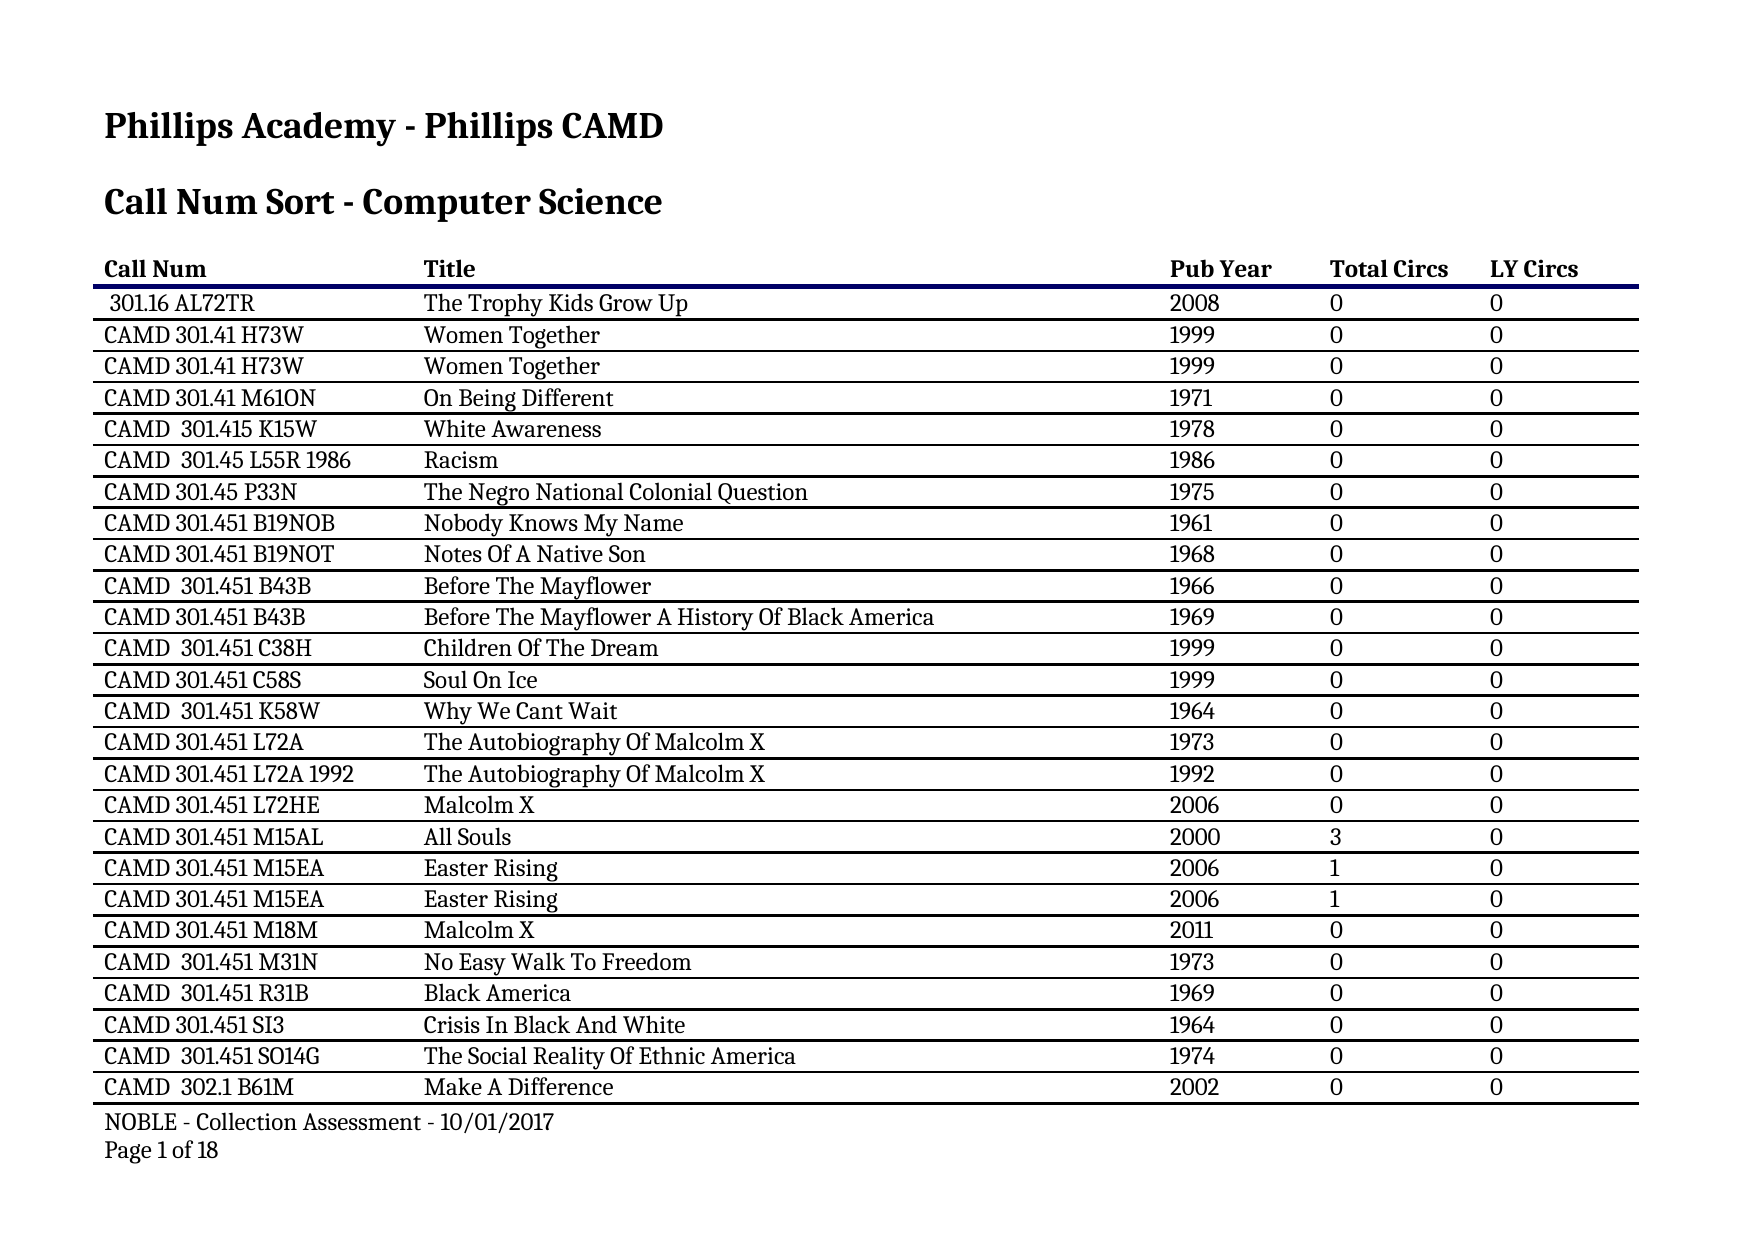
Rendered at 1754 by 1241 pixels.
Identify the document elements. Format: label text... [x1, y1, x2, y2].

table_cell 1999 [1159, 634, 1319, 663]
table_cell 0 [1479, 728, 1638, 757]
table_cell CAMD 301.451 C38H [93, 634, 412, 663]
table_cell Make A Difference [413, 1073, 1159, 1102]
table_cell The Autobiography Of Malcolm X [413, 728, 1159, 757]
table_cell 0 [1319, 383, 1478, 412]
table_cell 0 [1319, 791, 1478, 820]
table_cell 1999 [1159, 321, 1319, 349]
table_cell 0 [1319, 1011, 1478, 1039]
table_cell 0 [1479, 446, 1638, 475]
table_cell 0 [1479, 1073, 1638, 1102]
table_cell The Trophy Kids Grow Up [413, 289, 1159, 318]
table_cell CAMD 301.451 M31N [93, 948, 412, 977]
table_cell 0 [1319, 1042, 1478, 1071]
table_cell CAMD 301.45 P33N [93, 478, 412, 506]
table_cell 2008 [1159, 289, 1319, 318]
table_cell 2006 [1159, 791, 1319, 820]
text Call Num Sort - Computer Science [104, 181, 1650, 224]
table_cell 0 [1479, 666, 1638, 694]
table_cell Malcolm X [413, 917, 1159, 945]
table_cell 0 [1479, 760, 1638, 788]
table_cell CAMD 301.451 B19NOB [93, 509, 412, 538]
table_cell CAMD 301.415 K15W [93, 415, 412, 443]
table_cell White Awareness [413, 415, 1159, 443]
table_cell 1964 [1159, 697, 1319, 726]
table_cell CAMD 301.451 K58W [93, 697, 412, 726]
table_cell 1992 [1159, 760, 1319, 788]
table_cell Soul On Ice [413, 666, 1159, 694]
table_cell Nobody Knows My Name [413, 509, 1159, 538]
table_header Pub Year [1159, 255, 1319, 284]
table_cell 0 [1479, 979, 1638, 1008]
table_cell CAMD 301.45 L55R 1986 [93, 446, 412, 475]
table_cell Easter Rising [413, 885, 1159, 914]
table_cell 0 [1319, 666, 1478, 694]
table_cell 0 [1319, 352, 1478, 381]
table_cell 1973 [1159, 728, 1319, 757]
table_header Call Num [93, 255, 412, 284]
table_cell 1973 [1159, 948, 1319, 977]
table_cell 1969 [1159, 603, 1319, 632]
table_cell 0 [1319, 321, 1478, 349]
table_cell The Negro National Colonial Question [413, 478, 1159, 506]
table_cell CAMD 301.41 H73W [93, 352, 412, 381]
table_cell Before The Mayflower A History Of Black America [413, 603, 1159, 632]
table_cell 0 [1479, 572, 1638, 600]
table_cell 0 [1319, 572, 1478, 600]
table_cell 1966 [1159, 572, 1319, 600]
table_cell 0 [1479, 697, 1638, 726]
table_cell Women Together [413, 321, 1159, 349]
table_cell 0 [1319, 446, 1478, 475]
table_header Total Circs [1319, 255, 1478, 284]
table_cell CAMD 301.451 L72A 1992 [93, 760, 412, 788]
table_cell CAMD 301.451 L72A [93, 728, 412, 757]
table_cell CAMD 302.1 B61M [93, 1073, 412, 1102]
table_cell 1975 [1159, 478, 1319, 506]
table_cell 1968 [1159, 540, 1319, 569]
table_cell 3 [1319, 822, 1478, 851]
table_cell 1978 [1159, 415, 1319, 443]
table_cell 1969 [1159, 979, 1319, 1008]
table_cell 0 [1479, 509, 1638, 538]
table_cell 1986 [1159, 446, 1319, 475]
table_cell The Autobiography Of Malcolm X [413, 760, 1159, 788]
table_cell 0 [1319, 540, 1478, 569]
table_cell 2006 [1159, 885, 1319, 914]
table_cell Racism [413, 446, 1159, 475]
table_cell CAMD 301.451 B43B [93, 603, 412, 632]
table_cell No Easy Walk To Freedom [413, 948, 1159, 977]
table_cell 0 [1479, 885, 1638, 914]
table_cell 0 [1479, 948, 1638, 977]
table_cell Women Together [413, 352, 1159, 381]
table_cell CAMD 301.451 R31B [93, 979, 412, 1008]
table_cell Before The Mayflower [413, 572, 1159, 600]
table_cell CAMD 301.451 M15EA [93, 854, 412, 882]
table_cell CAMD 301.451 M15EA [93, 885, 412, 914]
table_cell CAMD 301.451 M18M [93, 917, 412, 945]
table_cell CAMD 301.451 M15AL [93, 822, 412, 851]
table_cell 0 [1479, 822, 1638, 851]
table_cell 0 [1319, 917, 1478, 945]
table_cell 1971 [1159, 383, 1319, 412]
table_cell Easter Rising [413, 854, 1159, 882]
table_cell 0 [1479, 791, 1638, 820]
table_cell 301.16 AL72TR [93, 289, 412, 318]
text Phillips Academy - Phillips CAMD [104, 105, 1650, 148]
table_cell 0 [1479, 478, 1638, 506]
table_cell 0 [1479, 352, 1638, 381]
table_header Title [413, 255, 1159, 284]
table_cell 0 [1319, 728, 1478, 757]
table_cell 0 [1479, 383, 1638, 412]
table_cell 0 [1319, 415, 1478, 443]
table_cell 0 [1319, 697, 1478, 726]
table_header LY Circs [1479, 255, 1638, 284]
table_cell CAMD 301.451 B19NOT [93, 540, 412, 569]
table_cell 0 [1479, 321, 1638, 349]
table_cell 0 [1479, 1011, 1638, 1039]
table_cell 0 [1319, 509, 1478, 538]
table_cell Children Of The Dream [413, 634, 1159, 663]
table_cell 0 [1479, 854, 1638, 882]
table_cell Black America [413, 979, 1159, 1008]
table_cell On Being Different [413, 383, 1159, 412]
table_cell 0 [1319, 760, 1478, 788]
table_cell CAMD 301.451 C58S [93, 666, 412, 694]
table_cell 0 [1479, 289, 1638, 318]
table_cell CAMD 301.451 SO14G [93, 1042, 412, 1071]
table_cell 0 [1319, 603, 1478, 632]
table_cell 2002 [1159, 1073, 1319, 1102]
table_cell 0 [1479, 634, 1638, 663]
table_cell 1961 [1159, 509, 1319, 538]
table_cell 2011 [1159, 917, 1319, 945]
table_cell CAMD 301.41 H73W [93, 321, 412, 349]
table_cell 1 [1319, 854, 1478, 882]
table_cell 0 [1479, 540, 1638, 569]
table_cell All Souls [413, 822, 1159, 851]
table_cell Malcolm X [413, 791, 1159, 820]
table_cell 0 [1479, 917, 1638, 945]
table_cell CAMD 301.41 M61ON [93, 383, 412, 412]
table_cell 1964 [1159, 1011, 1319, 1039]
table_cell CAMD 301.451 SI3 [93, 1011, 412, 1039]
table_cell 1999 [1159, 666, 1319, 694]
table_cell 0 [1319, 478, 1478, 506]
table_cell 0 [1479, 415, 1638, 443]
table_cell Notes Of A Native Son [413, 540, 1159, 569]
table_cell 0 [1319, 948, 1478, 977]
table_cell CAMD 301.451 L72HE [93, 791, 412, 820]
table_cell 2006 [1159, 854, 1319, 882]
table_cell 0 [1479, 603, 1638, 632]
table_cell 1 [1319, 885, 1478, 914]
table_cell 2000 [1159, 822, 1319, 851]
table_cell 0 [1319, 1073, 1478, 1102]
table_cell 0 [1319, 289, 1478, 318]
table_cell 0 [1319, 979, 1478, 1008]
table_cell 1999 [1159, 352, 1319, 381]
table_cell 1974 [1159, 1042, 1319, 1071]
table_cell 0 [1479, 1042, 1638, 1071]
table_cell 0 [1319, 634, 1478, 663]
table_cell Crisis In Black And White [413, 1011, 1159, 1039]
table_cell Why We Cant Wait [413, 697, 1159, 726]
table_cell The Social Reality Of Ethnic America [413, 1042, 1159, 1071]
table_cell CAMD 301.451 B43B [93, 572, 412, 600]
